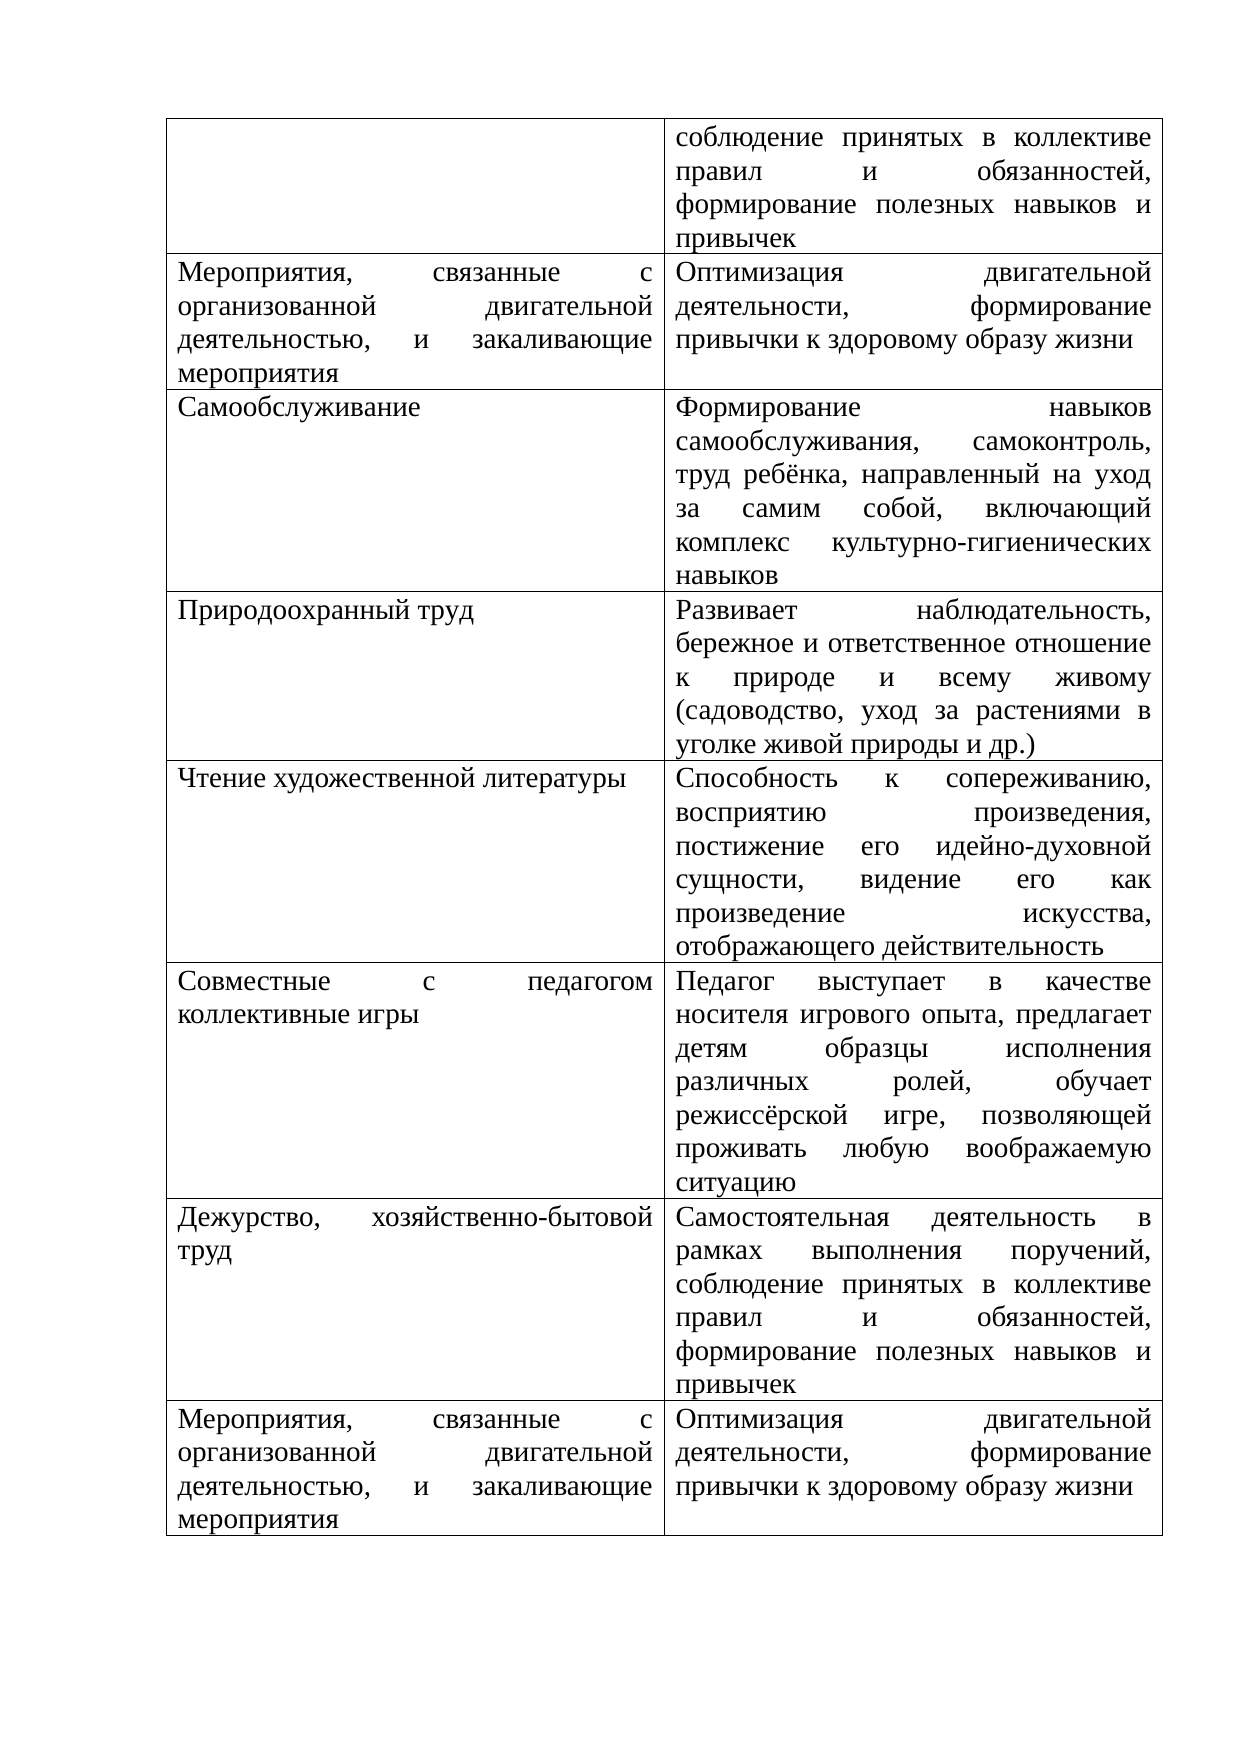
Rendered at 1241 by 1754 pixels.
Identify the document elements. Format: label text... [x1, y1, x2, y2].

table_cell Оптимизация двигательной деятельности, формирование привычки к здоровому образу жизни [665, 254, 1162, 388]
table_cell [167, 119, 664, 253]
table_cell Природоохранный труд [167, 592, 664, 759]
table_cell Мероприятия, связанные с организованной двигательной деятельностью, и закаливающие мероприятия [167, 1401, 664, 1535]
table_cell Оптимизация двигательной деятельности, формирование привычки к здоровому образу жизни [665, 1401, 1162, 1535]
table_cell Формирование навыков самообслуживания, самоконтроль, труд ребёнка, направленный на уход за самим собой, включающий комплекс культурно-гигиенических навыков [665, 390, 1162, 591]
table_cell Самообслуживание [167, 390, 664, 591]
table_cell Совместные с педагогом коллективные игры [167, 963, 664, 1198]
table_cell Педагог выступает в качестве носителя игрового опыта, предлагает детям образцы исполнения различных ролей, обучает режиссёрской игре, позволяющей проживать любую воображаемую ситуацию [665, 963, 1162, 1198]
table_cell Мероприятия, связанные с организованной двигательной деятельностью, и закаливающие мероприятия [167, 254, 664, 388]
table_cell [665, 119, 1162, 253]
table_cell Дежурство, хозяйственно-бытовой труд [167, 1199, 664, 1400]
table_cell Чтение художественной литературы [167, 761, 664, 962]
table_cell Способность к сопереживанию, восприятию произведения, постижение его идейно-духовной сущности, видение его как произведение искусства, отображающего действительность [665, 761, 1162, 962]
table_cell Развивает наблюдательность, бережное и ответственное отношение к природе и всему живому (садоводство, уход за растениями в уголке живой природы и др.) [665, 592, 1162, 759]
